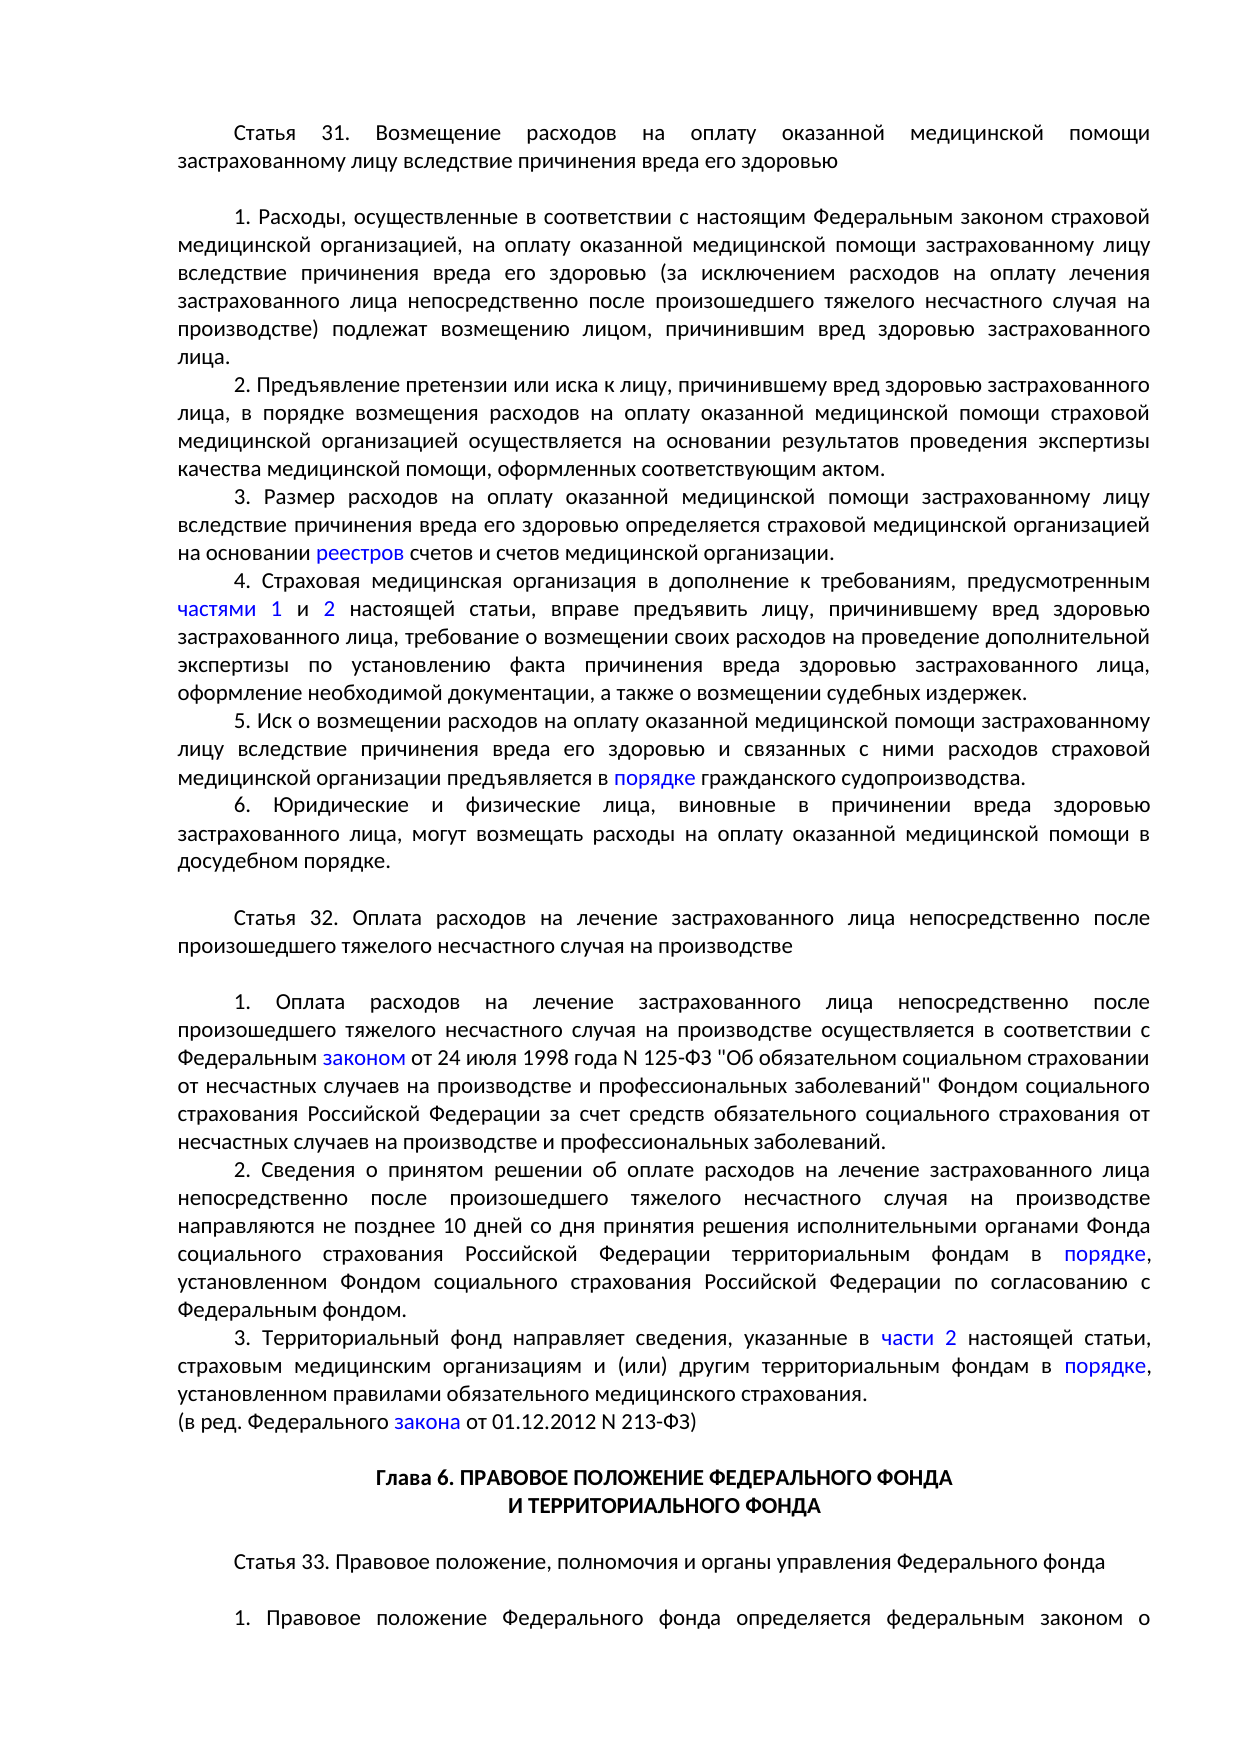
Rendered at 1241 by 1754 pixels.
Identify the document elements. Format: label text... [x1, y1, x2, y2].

text 4. Страховая медицинская организация в дополнение к требованиям, предусмотренным частями 1 и 2 настоящей статьи, вправе предъявить лицу, причинившему вред здоровью застрахованного лица, требование о возмещении своих расходов на проведение дополнительной экспертизы по установлению факта причинения вреда здоровью застрахованного лица, оформление необходимой документации, а также о возмещении судебных издержек. [177, 566, 1152, 707]
text Статья 33. Правовое положение, полномочия и органы управления Федерального фонда [177, 1547, 1152, 1575]
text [177, 1603, 1152, 1631]
text 2. Предъявление претензии или иска к лицу, причинившему вред здоровью застрахованного лица, в порядке возмещения расходов на оплату оказанной медицинской помощи страховой медицинской организацией осуществляется на основании результатов проведения экспертизы качества медицинской помощи, оформленных соответствующим актом. [177, 370, 1152, 482]
text 1. Расходы, осуществленные в соответствии с настоящим Федеральным законом страховой медицинской организацией, на оплату оказанной медицинской помощи застрахованному лицу вследствие причинения вреда его здоровью (за исключением расходов на оплату лечения застрахованного лица непосредственно после произошедшего тяжелого несчастного случая на производстве) подлежат возмещению лицом, причинившим вред здоровью застрахованного лица. [177, 202, 1152, 370]
text И ТЕРРИТОРИАЛЬНОГО ФОНДА [177, 1491, 1152, 1519]
text 3. Территориальный фонд направляет сведения, указанные в части 2 настоящей статьи, страховым медицинским организациям и (или) другим территориальным фондам в порядке, установленном правилами обязательного медицинского страхования. [177, 1323, 1152, 1407]
text Статья 31. Возмещение расходов на оплату оказанной медицинской помощи застрахованному лицу вследствие причинения вреда его здоровью [177, 118, 1152, 174]
text 2. Сведения о принятом решении об оплате расходов на лечение застрахованного лица непосредственно после произошедшего тяжелого несчастного случая на производстве направляются не позднее 10 дней со дня принятия решения исполнительными органами Фонда социального страхования Российской Федерации территориальным фондам в порядке, установленном Фондом социального страхования Российской Федерации по согласованию с Федеральным фондом. [177, 1155, 1152, 1323]
text 5. Иск о возмещении расходов на оплату оказанной медицинской помощи застрахованному лицу вследствие причинения вреда его здоровью и связанных с ними расходов страховой медицинской организации предъявляется в порядке гражданского судопроизводства. [177, 707, 1152, 791]
text 3. Размер расходов на оплату оказанной медицинской помощи застрахованному лицу вследствие причинения вреда его здоровью определяется страховой медицинской организацией на основании реестров счетов и счетов медицинской организации. [177, 482, 1152, 566]
text 6. Юридические и физические лица, виновные в причинении вреда здоровью застрахованного лица, могут возмещать расходы на оплату оказанной медицинской помощи в досудебном порядке. [177, 791, 1152, 875]
text (в ред. Федерального закона от 01.12.2012 N 213-ФЗ) [177, 1407, 1152, 1435]
text Статья 32. Оплата расходов на лечение застрахованного лица непосредственно после произошедшего тяжелого несчастного случая на производстве [177, 903, 1152, 959]
text Глава 6. ПРАВОВОЕ ПОЛОЖЕНИЕ ФЕДЕРАЛЬНОГО ФОНДА [177, 1463, 1152, 1491]
text 1. Оплата расходов на лечение застрахованного лица непосредственно после произошедшего тяжелого несчастного случая на производстве осуществляется в соответствии с Федеральным законом от 24 июля 1998 года N 125-ФЗ "Об обязательном социальном страховании от несчастных случаев на производстве и профессиональных заболеваний" Фондом социального страхования Российской Федерации за счет средств обязательного социального страхования от несчастных случаев на производстве и профессиональных заболеваний. [177, 987, 1152, 1155]
